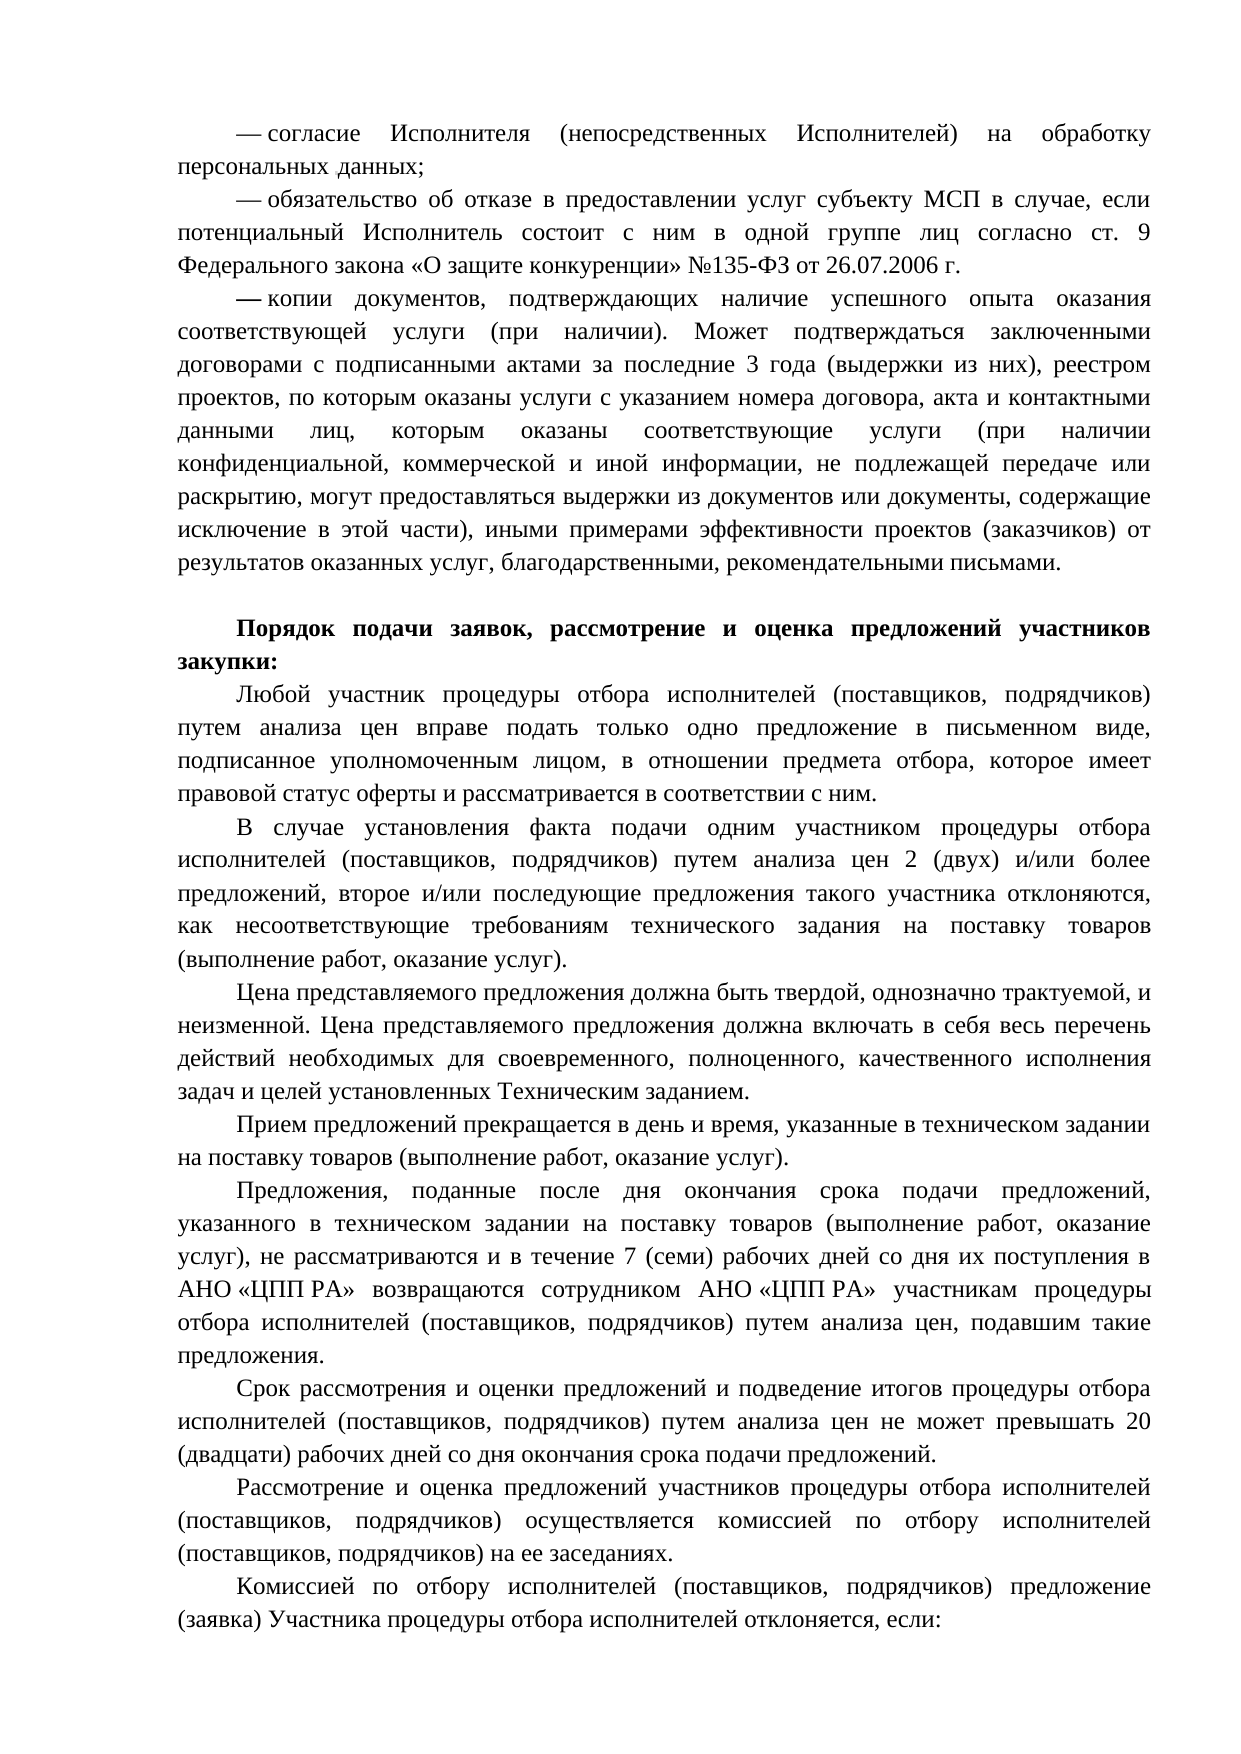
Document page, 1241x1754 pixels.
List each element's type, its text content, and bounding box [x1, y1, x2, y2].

text В случае установления факта подачи одним участником процедуры отбора исполнителей (поставщиков, подрядчиков) путем анализа цен 2 (двух) и/или более предложений, второе и/или последующие предложения такого участника отклоняются, как несоответствующие требованиям технического задания на поставку товаров (выполнение работ, оказание услуг). [177, 812, 1152, 972]
text Рассмотрение и оценка предложений участников процедуры отбора исполнителей (поставщиков, подрядчиков) осуществляется комиссией по отбору исполнителей (поставщиков, подрядчиков) на ее заседаниях. [177, 1472, 1152, 1567]
text Цена представляемого предложения должна быть твердой, однозначно трактуемой, и неизменной. Цена представляемого предложения должна включать в себя весь перечень действий необходимых для своевременного, полноценного, качественного исполнения задач и целей установленных Техническим заданием. [177, 977, 1152, 1104]
text — обязательство об отказе в предоставлении услуг субъекту МСП в случае, если потенциальный Исполнитель состоит с ним в одной группе лиц согласно ст. 9 Федерального закона «О защите конкуренции» №135-ФЗ от 26.07.2006 г. [177, 184, 1152, 279]
text Предложения, поданные после дня окончания срока подачи предложений, указанного в техническом задании на поставку товаров (выполнение работ, оказание услуг), не рассматриваются и в течение 7 (семи) рабочих дней со дня их поступления в АНО «ЦПП РА» возвращаются сотрудником АНО «ЦПП РА» участникам процедуры отбора исполнителей (поставщиков, подрядчиков) путем анализа цен, подавшим такие предложения. [177, 1175, 1152, 1369]
text — согласие Исполнителя (непосредственных Исполнителей) на обработку персональных данных; [177, 118, 1152, 180]
text Комиссией по отбору исполнителей (поставщиков, подрядчиков) предложение (заявка) Участника процедуры отбора исполнителей отклоняется, если: [177, 1571, 1152, 1633]
text Срок рассмотрения и оценки предложений и подведение итогов процедуры отбора исполнителей (поставщиков, подрядчиков) путем анализа цен не может превышать 20 (двадцати) рабочих дней со дня окончания срока подачи предложений. [177, 1373, 1152, 1468]
text — копии документов, подтверждающих наличие успешного опыта оказания соответствующей услуги (при наличии). Может подтверждаться заключенными договорами с подписанными актами за последние 3 года (выдержки из них), реестром проектов, по которым оказаны услуги с указанием номера договора, акта и контактными данными лиц, которым оказаны соответствующие услуги (при наличии конфиденциальной, коммерческой и иной информации, не подлежащей передаче или раскрытию, могут предоставляться выдержки из документов или документы, содержащие исключение в этой части), иными примерами эффективности проектов (заказчиков) от результатов оказанных услуг, благодарственными, рекомендательными письмами. [177, 283, 1152, 576]
text Порядок подачи заявок, рассмотрение и оценка предложений участников закупки: [177, 613, 1152, 675]
text Прием предложений прекращается в день и время, указанные в техническом задании на поставку товаров (выполнение работ, оказание услуг). [177, 1109, 1152, 1171]
text Любой участник процедуры отбора исполнителей (поставщиков, подрядчиков) путем анализа цен вправе подать только одно предложение в письменном виде, подписанное уполномоченным лицом, в отношении предмета отбора, которое имеет правовой статус оферты и рассматривается в соответствии с ним. [177, 679, 1152, 807]
